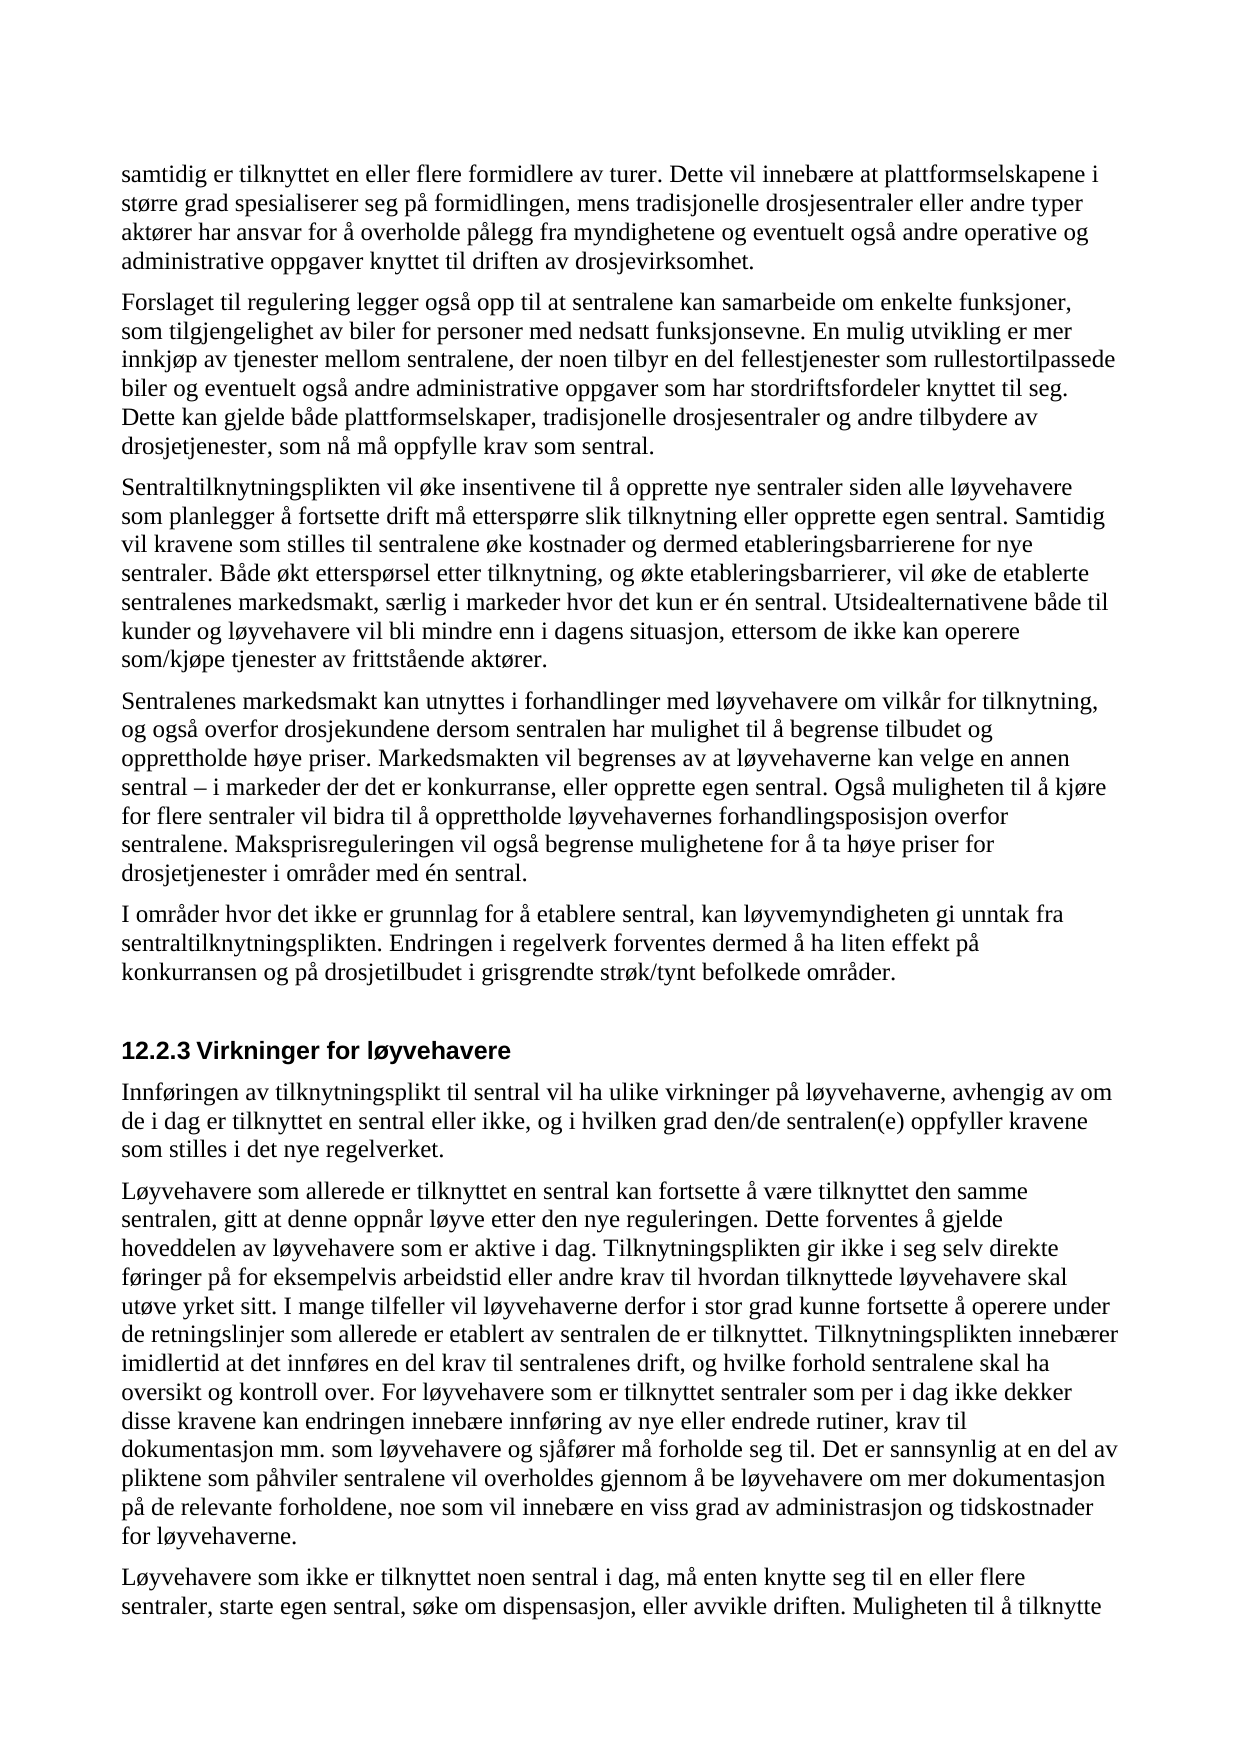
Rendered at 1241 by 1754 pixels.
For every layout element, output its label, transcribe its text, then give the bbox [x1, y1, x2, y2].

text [121, 1562, 1119, 1619]
text Forslaget til regulering legger også opp til at sentralene kan samarbeide om enkelte funksjoner, som tilgjengelighet av biler for personer med nedsatt funksjonsevne. En mulig utvikling er mer innkjøp av tjenester mellom sentralene, der noen tilbyr en del fellestjenester som rullestortilpassede biler og eventuelt også andre administrative oppgaver som har stordriftsfordeler knyttet til seg. Dette kan gjelde både plattformselskaper, tradisjonelle drosjesentraler og andre tilbydere av drosjetjenester, som nå må oppfylle krav som sentral. [121, 287, 1119, 459]
text Løyvehavere som allerede er tilknyttet en sentral kan fortsette å være tilknyttet den samme sentralen, gitt at denne oppnår løyve etter den nye reguleringen. Dette forventes å gjelde hoveddelen av løyvehavere som er aktive i dag. Tilknytningsplikten gir ikke i seg selv direkte føringer på for eksempelvis arbeidstid eller andre krav til hvordan tilknyttede løyvehavere skal utøve yrket sitt. I mange tilfeller vil løyvehaverne derfor i stor grad kunne fortsette å operere under de retningslinjer som allerede er etablert av sentralen de er tilknyttet. Tilknytningsplikten innebærer imidlertid at det innføres en del krav til sentralenes drift, og hvilke forhold sentralene skal ha oversikt og kontroll over. For løyvehavere som er tilknyttet sentraler som per i dag ikke dekker disse kravene kan endringen innebære innføring av nye eller endrede rutiner, krav til dokumentasjon mm. som løyvehavere og sjåfører må forholde seg til. Det er sannsynlig at en del av pliktene som påhviler sentralene vil overholdes gjennom å be løyvehavere om mer dokumentasjon på de relevante forholdene, noe som vil innebære en viss grad av administrasjon og tidskostnader for løyvehaverne. [121, 1176, 1119, 1549]
text Sentralenes markedsmakt kan utnyttes i forhandlinger med løyvehavere om vilkår for tilknytning, og også overfor drosjekundene dersom sentralen har mulighet til å begrense tilbudet og opprettholde høye priser. Markedsmakten vil begrenses av at løyvehaverne kan velge en annen sentral – i markeder der det er konkurranse, eller opprette egen sentral. Også muligheten til å kjøre for flere sentraler vil bidra til å opprettholde løyvehavernes forhandlingsposisjon overfor sentralene. Maksprisreguleringen vil også begrense mulighetene for å ta høye priser for drosjetjenester i områder med én sentral. [121, 686, 1119, 887]
text I områder hvor det ikke er grunnlag for å etablere sentral, kan løyvemyndigheten gi unntak fra sentraltilknytningsplikten. Endringen i regelverk forventes dermed å ha liten effekt på konkurransen og på drosjetilbudet i grisgrendte strøk/tynt befolkede områder. [121, 899, 1119, 986]
text Sentraltilknytningsplikten vil øke insentivene til å opprette nye sentraler siden alle løyvehavere som planlegger å fortsette drift må etterspørre slik tilknytning eller opprette egen sentral. Samtidig vil kravene som stilles til sentralene øke kostnader og dermed etableringsbarrierene for nye sentraler. Både økt etterspørsel etter tilknytning, og økte etableringsbarrierer, vil øke de etablerte sentralenes markedsmakt, særlig i markeder hvor det kun er én sentral. Utsidealternativene både til kunder og løyvehavere vil bli mindre enn i dagens situasjon, ettersom de ikke kan operere som/kjøpe tjenester av frittstående aktører. [121, 472, 1119, 673]
subtitle Virkninger for løyvehavere [121, 1036, 1119, 1064]
text Innføringen av tilknytningsplikt til sentral vil ha ulike virkninger på løyvehaverne, avhengig av om de i dag er tilknyttet en sentral eller ikke, og i hvilken grad den/de sentralen(e) oppfyller kravene som stilles i det nye regelverket. [121, 1077, 1119, 1163]
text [121, 159, 1119, 274]
